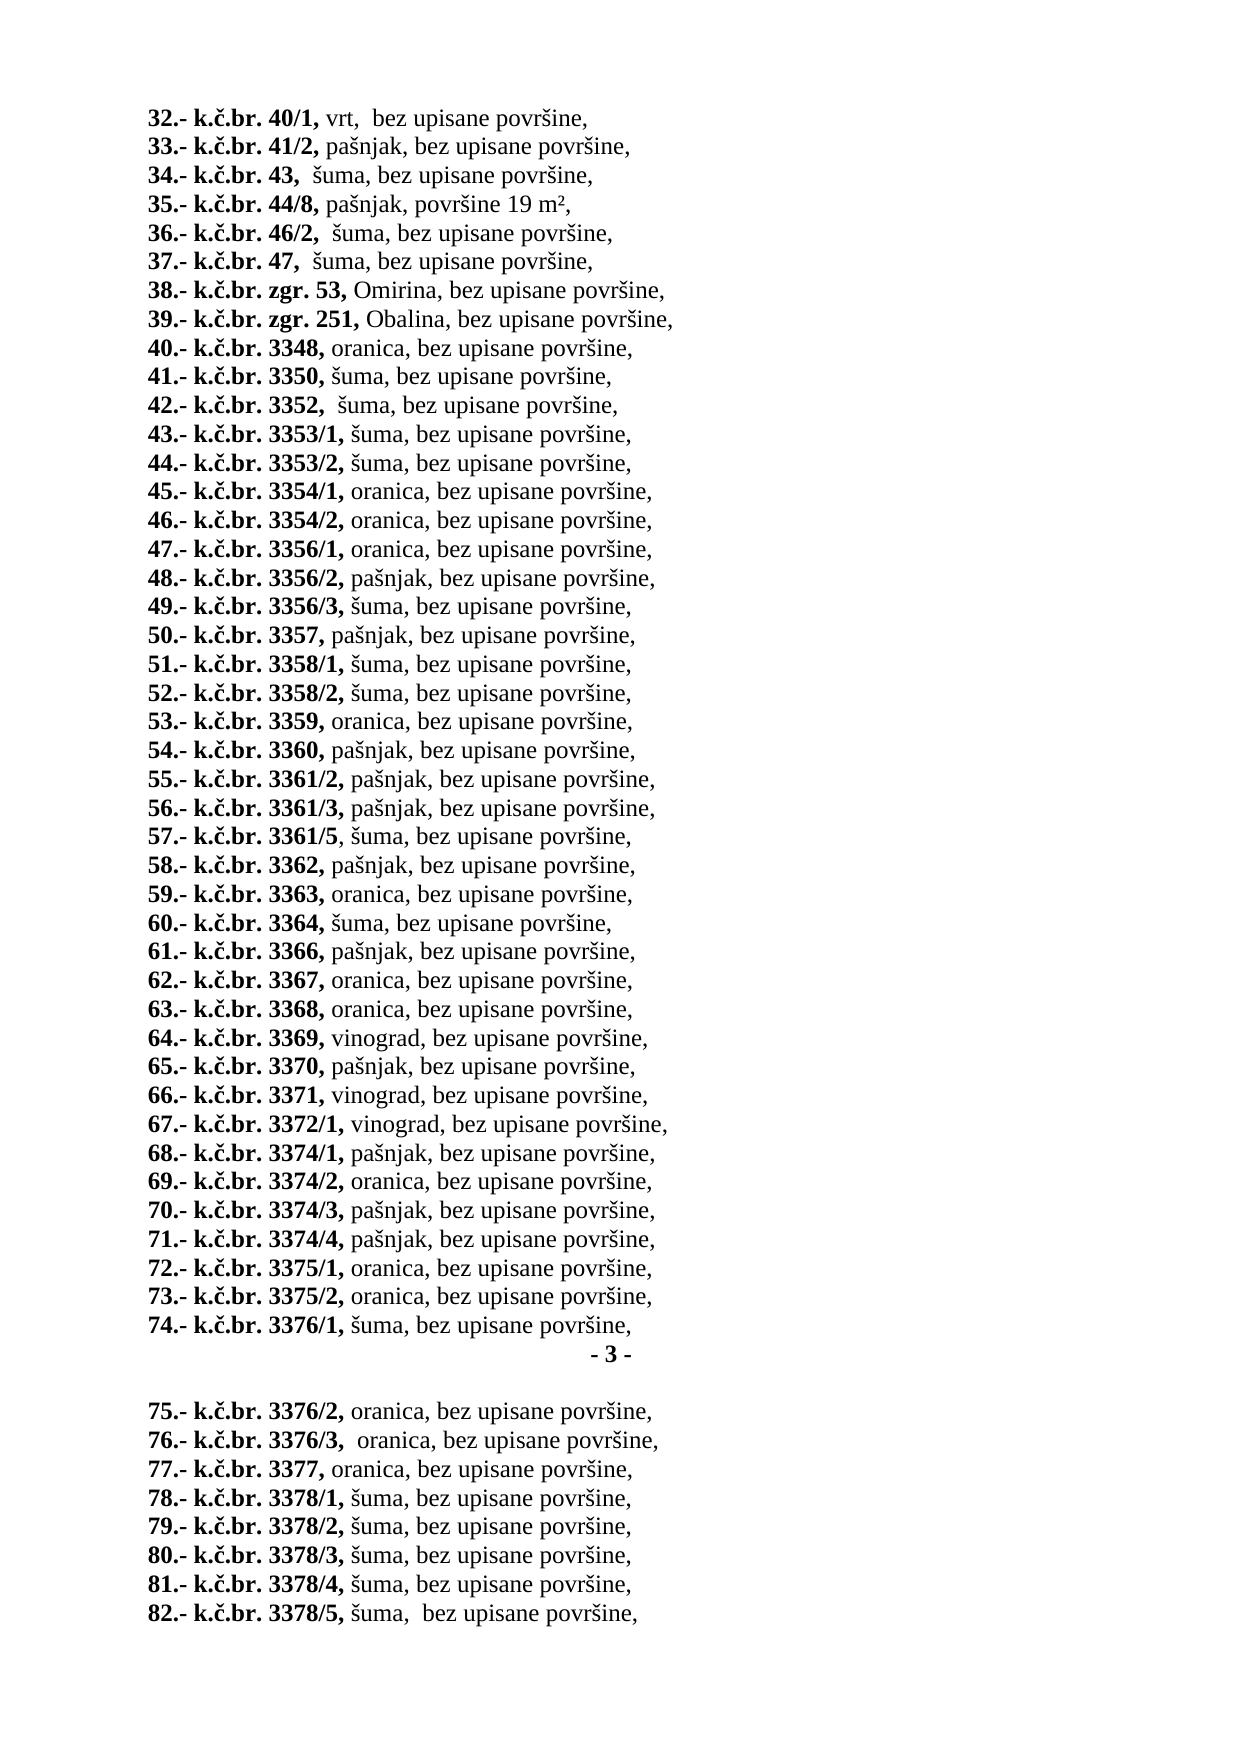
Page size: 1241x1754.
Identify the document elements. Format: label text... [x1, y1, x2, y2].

text 82.- k.č.br. 3378/5, šuma, bez upisane površine, [148, 1598, 1092, 1626]
text 60.- k.č.br. 3364, šuma, bez upisane površine, [148, 908, 1092, 936]
text 79.- k.č.br. 3378/2, šuma, bez upisane površine, [148, 1511, 1092, 1540]
text 44.- k.č.br. 3353/2, šuma, bez upisane površine, [148, 448, 1092, 476]
text 51.- k.č.br. 3358/1, šuma, bez upisane površine, [148, 649, 1092, 678]
text 52.- k.č.br. 3358/2, šuma, bez upisane površine, [148, 678, 1092, 706]
text 46.- k.č.br. 3354/2, oranica, bez upisane površine, [148, 505, 1092, 534]
text 73.- k.č.br. 3375/2, oranica, bez upisane površine, [148, 1281, 1092, 1310]
text 69.- k.č.br. 3374/2, oranica, bez upisane površine, [148, 1166, 1092, 1195]
text 57.- k.č.br. 3361/5, šuma, bez upisane površine, [148, 821, 1092, 850]
text 67.- k.č.br. 3372/1, vinograd, bez upisane površine, [148, 1109, 1092, 1138]
text 75.- k.č.br. 3376/2, oranica, bez upisane površine, [148, 1396, 1092, 1425]
text 39.- k.č.br. zgr. 251, Obalina, bez upisane površine, [148, 304, 1092, 333]
text 78.- k.č.br. 3378/1, šuma, bez upisane površine, [148, 1483, 1092, 1511]
text 53.- k.č.br. 3359, oranica, bez upisane površine, [148, 706, 1092, 735]
text 47.- k.č.br. 3356/1, oranica, bez upisane površine, [148, 534, 1092, 563]
text 58.- k.č.br. 3362, pašnjak, bez upisane površine, [148, 850, 1092, 879]
text 81.- k.č.br. 3378/4, šuma, bez upisane površine, [148, 1569, 1092, 1598]
text 37.- k.č.br. 47, šuma, bez upisane površine, [148, 246, 1092, 275]
text 65.- k.č.br. 3370, pašnjak, bez upisane površine, [148, 1051, 1092, 1080]
text 72.- k.č.br. 3375/1, oranica, bez upisane površine, [148, 1253, 1092, 1281]
text 74.- k.č.br. 3376/1, šuma, bez upisane površine, [148, 1310, 1092, 1339]
text 56.- k.č.br. 3361/3, pašnjak, bez upisane površine, [148, 793, 1092, 821]
text 61.- k.č.br. 3366, pašnjak, bez upisane površine, [148, 936, 1092, 965]
text 68.- k.č.br. 3374/1, pašnjak, bez upisane površine, [148, 1138, 1092, 1166]
text 55.- k.č.br. 3361/2, pašnjak, bez upisane površine, [148, 764, 1092, 793]
text 80.- k.č.br. 3378/3, šuma, bez upisane površine, [148, 1540, 1092, 1569]
text 49.- k.č.br. 3356/3, šuma, bez upisane površine, [148, 591, 1092, 620]
text 63.- k.č.br. 3368, oranica, bez upisane površine, [148, 994, 1092, 1023]
text 41.- k.č.br. 3350, šuma, bez upisane površine, [148, 361, 1092, 390]
text 43.- k.č.br. 3353/1, šuma, bez upisane površine, [148, 419, 1092, 448]
text 35.- k.č.br. 44/8, pašnjak, površine 19 m², [148, 189, 1092, 218]
text 76.- k.č.br. 3376/3, oranica, bez upisane površine, [148, 1425, 1092, 1454]
text 64.- k.č.br. 3369, vinograd, bez upisane površine, [148, 1023, 1092, 1051]
text 59.- k.č.br. 3363, oranica, bez upisane površine, [148, 879, 1092, 908]
text - 3 - [148, 1339, 1092, 1368]
text 62.- k.č.br. 3367, oranica, bez upisane površine, [148, 965, 1092, 994]
text 32.- k.č.br. 40/1, vrt, bez upisane površine, [148, 103, 1092, 131]
text 70.- k.č.br. 3374/3, pašnjak, bez upisane površine, [148, 1195, 1092, 1224]
text 48.- k.č.br. 3356/2, pašnjak, bez upisane površine, [148, 563, 1092, 591]
text 40.- k.č.br. 3348, oranica, bez upisane površine, [148, 333, 1092, 361]
text 54.- k.č.br. 3360, pašnjak, bez upisane površine, [148, 735, 1092, 764]
text 77.- k.č.br. 3377, oranica, bez upisane površine, [148, 1454, 1092, 1483]
text 42.- k.č.br. 3352, šuma, bez upisane površine, [148, 390, 1092, 419]
text 66.- k.č.br. 3371, vinograd, bez upisane površine, [148, 1080, 1092, 1109]
text 71.- k.č.br. 3374/4, pašnjak, bez upisane površine, [148, 1224, 1092, 1253]
text 36.- k.č.br. 46/2, šuma, bez upisane površine, [148, 218, 1092, 246]
text 34.- k.č.br. 43, šuma, bez upisane površine, [148, 160, 1092, 189]
text 45.- k.č.br. 3354/1, oranica, bez upisane površine, [148, 476, 1092, 505]
text 50.- k.č.br. 3357, pašnjak, bez upisane površine, [148, 620, 1092, 649]
text 33.- k.č.br. 41/2, pašnjak, bez upisane površine, [148, 131, 1092, 160]
text 38.- k.č.br. zgr. 53, Omirina, bez upisane površine, [148, 275, 1092, 304]
